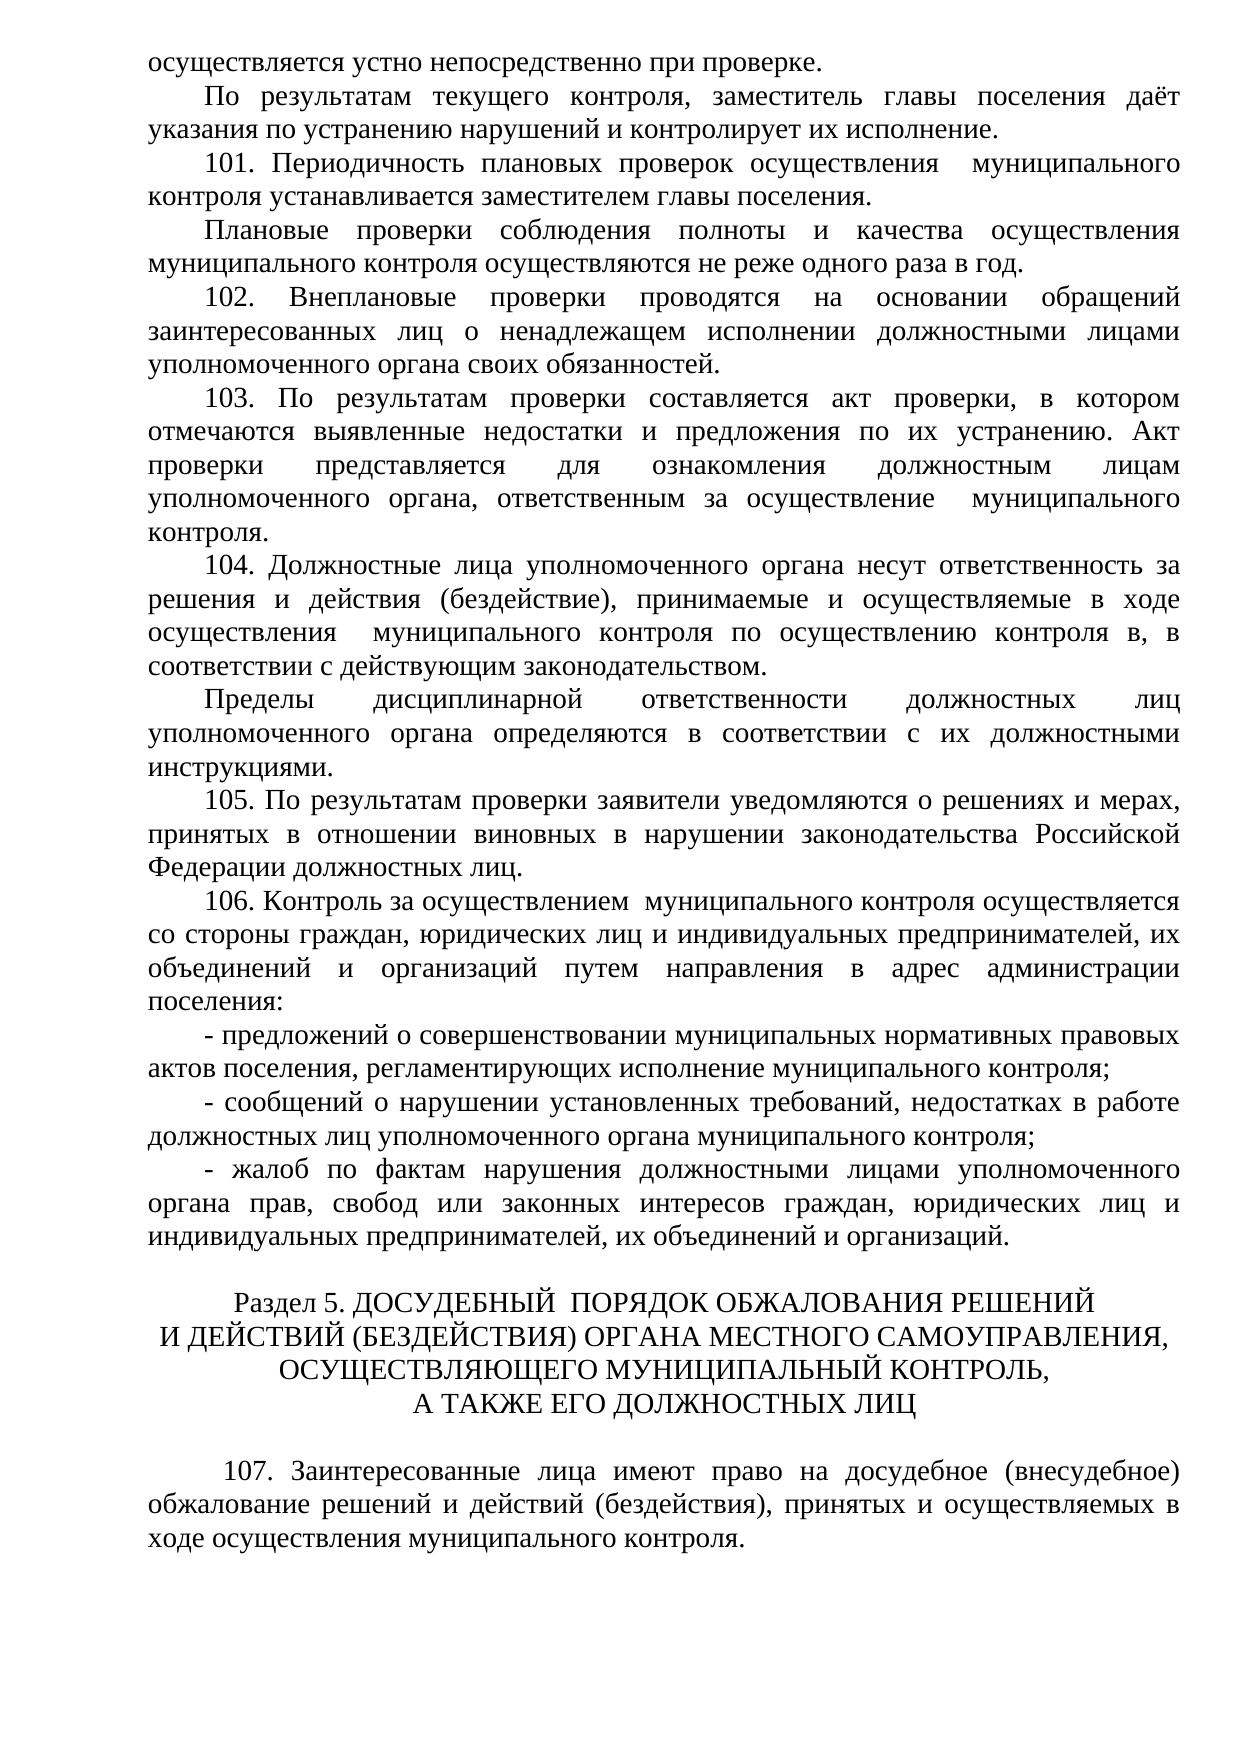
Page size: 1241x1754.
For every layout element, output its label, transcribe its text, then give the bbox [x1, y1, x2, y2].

text Раздел 5. ДОСУДЕБНЫЙ ПОРЯДОК ОБЖАЛОВАНИЯ РЕШЕНИЙ [148, 1285, 1181, 1319]
text ОСУЩЕСТВЛЯЮЩЕГО МУНИЦИПАЛЬНЫЙ КОНТРОЛЬ, [148, 1352, 1181, 1386]
text И ДЕЙСТВИЙ (БЕЗДЕЙСТВИЯ) ОРГАНА МЕСТНОГО САМОУПРАВЛЕНИЯ, [148, 1319, 1181, 1352]
text 101. Периодичность плановых проверок осуществления муниципального контроля устанавливается заместителем главы поселения. [148, 145, 1181, 212]
text 104. Должностные лица уполномоченного органа несут ответственность за решения и действия (бездействие), принимаемые и осуществляемые в ходе осуществления муниципального контроля по осуществлению контроля в, в соответствии с действующим законодательством. [148, 547, 1181, 682]
text 107. Заинтересованные лица имеют право на досудебное (внесудебное) обжалование решений и действий (бездействия), принятых и осуществляемых в ходе осуществления муниципального контроля. [148, 1453, 1181, 1554]
text 103. По результатам проверки составляется акт проверки, в котором отмечаются выявленные недостатки и предложения по их устранению. Акт проверки представляется для ознакомления должностным лицам уполномоченного органа, ответственным за осуществление муниципального контроля. [148, 380, 1181, 547]
text - сообщений о нарушении установленных требований, недостатках в работе должностных лиц уполномоченного органа муниципального контроля; [148, 1084, 1181, 1151]
text Пределы дисциплинарной ответственности должностных лиц уполномоченного органа определяются в соответствии с их должностными инструкциями. [148, 682, 1181, 782]
text - жалоб по фактам нарушения должностными лицами уполномоченного органа прав, свобод или законных интересов граждан, юридических лиц и индивидуальных предпринимателей, их объединений и организаций. [148, 1151, 1181, 1252]
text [148, 44, 1181, 78]
text 102. Внеплановые проверки проводятся на основании обращений заинтересованных лиц о ненадлежащем исполнении должностными лицами уполномоченного органа своих обязанностей. [148, 279, 1181, 380]
text Плановые проверки соблюдения полноты и качества осуществления муниципального контроля осуществляются не реже одного раза в год. [148, 212, 1181, 279]
text А ТАКЖЕ ЕГО ДОЛЖНОСТНЫХ ЛИЦ [148, 1386, 1181, 1419]
text По результатам текущего контроля, заместитель главы поселения даёт указания по устранению нарушений и контролирует их исполнение. [148, 78, 1181, 145]
text 106. Контроль за осуществлением муниципального контроля осуществляется со стороны граждан, юридических лиц и индивидуальных предпринимателей, их объединений и организаций путем направления в адрес администрации поселения: [148, 883, 1181, 1017]
text 105. По результатам проверки заявители уведомляются о решениях и мерах, принятых в отношении виновных в нарушении законодательства Российской Федерации должностных лиц. [148, 782, 1181, 883]
text - предложений о совершенствовании муниципальных нормативных правовых актов поселения, регламентирующих исполнение муниципального контроля; [148, 1017, 1181, 1084]
